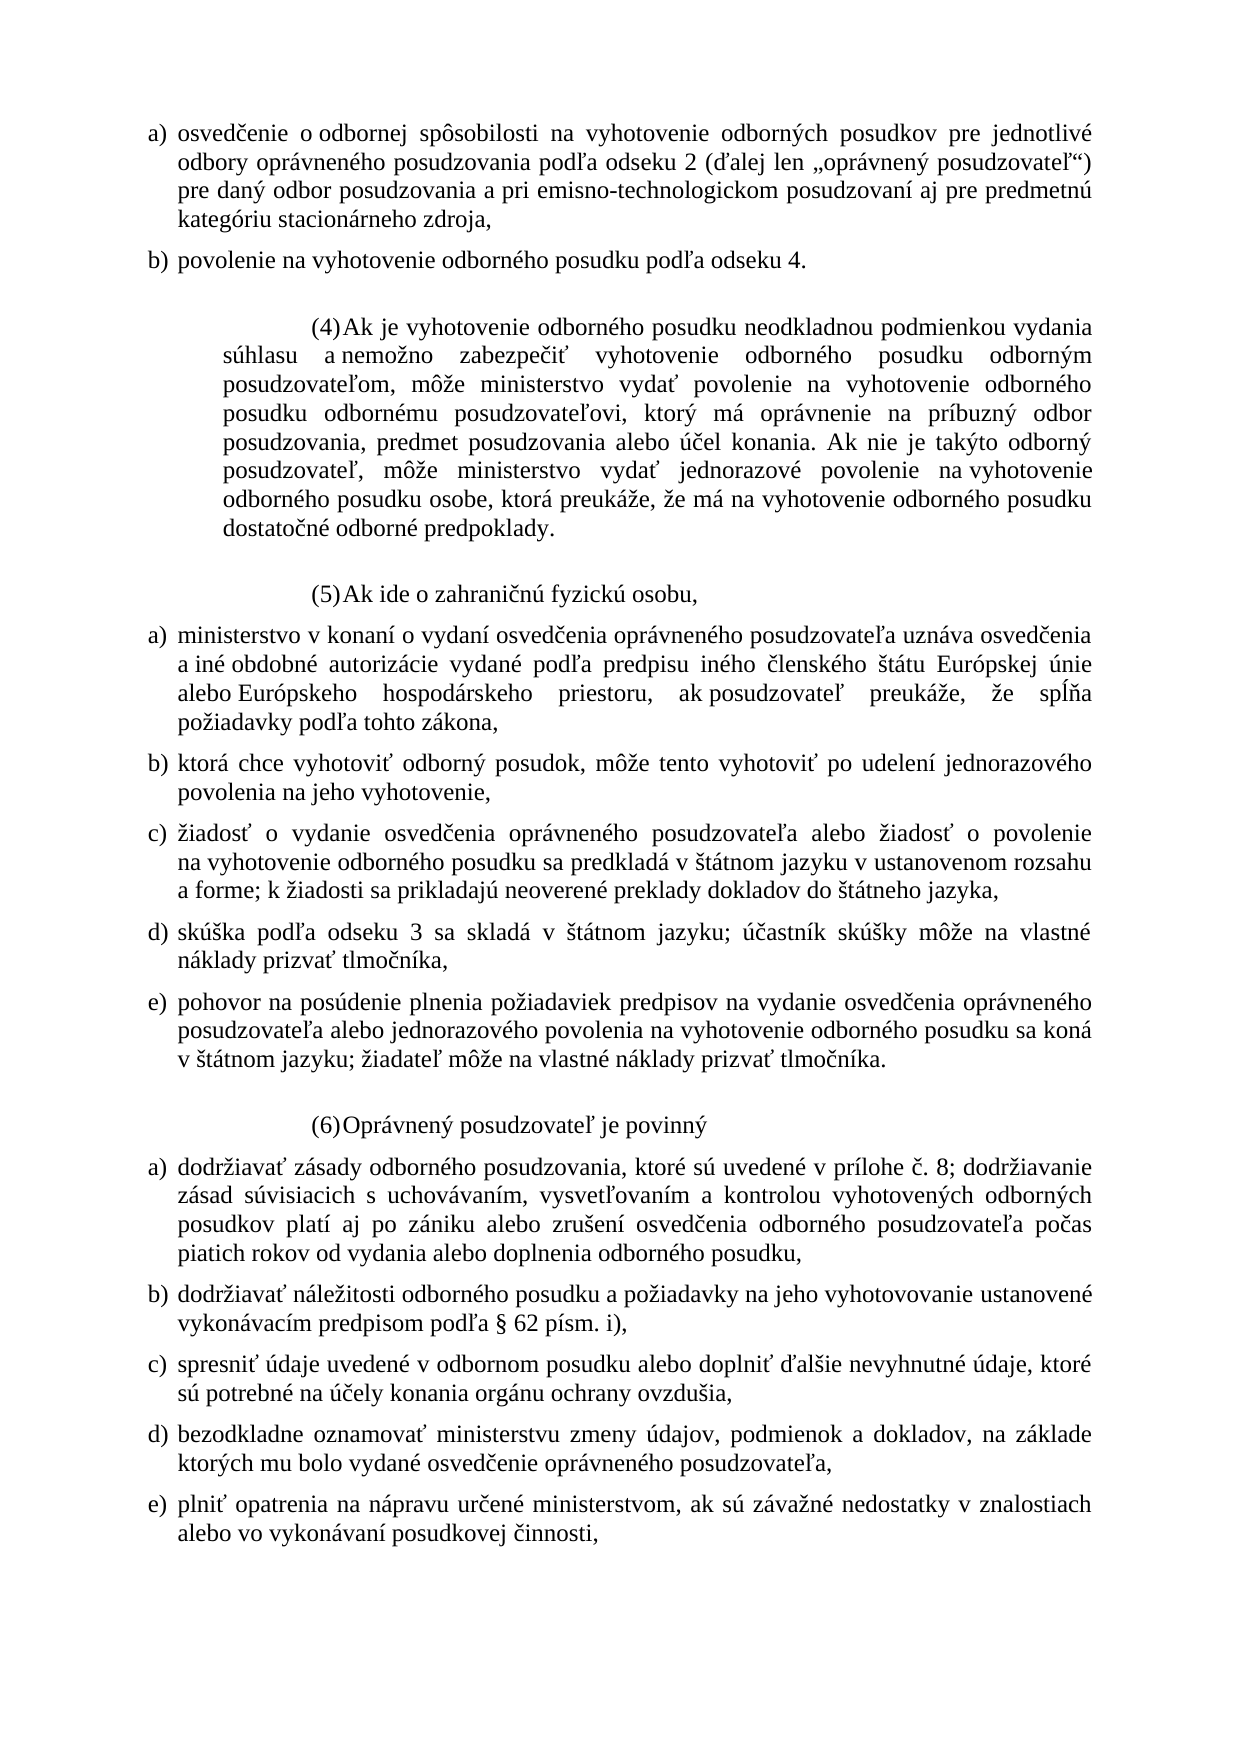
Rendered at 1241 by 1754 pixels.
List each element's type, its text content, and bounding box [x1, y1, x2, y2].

list osvedčenie o odbornej spôsobilosti na vyhotovenie odborných posudkov pre jednotlivé odbory oprávneného posudzovania podľa odseku 2 (ďalej len „oprávnený posudzovateľ“) pre daný odbor posudzovania a pri emisno-technologickom posudzovaní aj pre predmetnú kategóriu stacionárneho zdroja, [148, 118, 1093, 233]
list Ak je vyhotovenie odborného posudku neodkladnou podmienkou vydania súhlasu a nemožno zabezpečiť vyhotovenie odborného posudku odborným posudzovateľom, môže ministerstvo vydať povolenie na vyhotovenie odborného posudku odbornému posudzovateľovi, ktorý má oprávnenie na príbuzný odbor posudzovania, predmet posudzovania alebo účel konania. Ak nie je takýto odborný posudzovateľ, môže ministerstvo vydať jednorazové povolenie na vyhotovenie odborného posudku osobe, ktorá preukáže, že má na vyhotovenie odborného posudku dostatočné odborné predpoklady. [223, 312, 1093, 542]
list ktorá chce vyhotoviť odborný posudok, môže tento vyhotoviť po udelení jednorazového povolenia na jeho vyhotovenie, [148, 748, 1093, 806]
list dodržiavať zásady odborného posudzovania, ktoré sú uvedené v prílohe č. 8; dodržiavanie zásad súvisiacich s uchovávaním, vysvetľovaním a kontrolou vyhotovených odborných posudkov platí aj po zániku alebo zrušení osvedčenia odborného posudzovateľa počas piatich rokov od vydania alebo doplnenia odborného posudku, [148, 1152, 1093, 1267]
list spresniť údaje uvedené v odbornom posudku alebo doplniť ďalšie nevyhnutné údaje, ktoré sú potrebné na účely konania orgánu ochrany ovzdušia, [148, 1349, 1093, 1407]
list plniť opatrenia na nápravu určené ministerstvom, ak sú závažné nedostatky v znalostiach alebo vo vykonávaní posudkovej činnosti, [148, 1489, 1093, 1547]
list Ak ide o zahraničnú fyzickú osobu, [223, 579, 1093, 608]
list ministerstvo v konaní o vydaní osvedčenia oprávneného posudzovateľa uznáva osvedčenia a iné obdobné autorizácie vydané podľa predpisu iného členského štátu Európskej únie alebo Európskeho hospodárskeho priestoru, ak posudzovateľ preukáže, že spĺňa požiadavky podľa tohto zákona, [148, 621, 1093, 736]
list pohovor na posúdenie plnenia požiadaviek predpisov na vydanie osvedčenia oprávneného posudzovateľa alebo jednorazového povolenia na vyhotovenie odborného posudku sa koná v štátnom jazyku; žiadateľ môže na vlastné náklady prizvať tlmočníka. [148, 987, 1093, 1073]
list dodržiavať náležitosti odborného posudku a požiadavky na jeho vyhotovovanie ustanovené vykonávacím predpisom podľa § 62 písm. i), [148, 1279, 1093, 1337]
list bezodkladne oznamovať ministerstvu zmeny údajov, podmienok a dokladov, na základe ktorých mu bolo vydané osvedčenie oprávneného posudzovateľa, [148, 1419, 1093, 1477]
list Oprávnený posudzovateľ je povinný [223, 1111, 1093, 1139]
list žiadosť o vydanie osvedčenia oprávneného posudzovateľa alebo žiadosť o povolenie na vyhotovenie odborného posudku sa predkladá v štátnom jazyku v ustanovenom rozsahu a forme; k žiadosti sa prikladajú neoverené preklady dokladov do štátneho jazyka, [148, 818, 1093, 904]
list povolenie na vyhotovenie odborného posudku podľa odseku 4. [148, 246, 1093, 274]
list skúška podľa odseku 3 sa skladá v štátnom jazyku; účastník skúšky môže na vlastné náklady prizvať tlmočníka, [148, 917, 1093, 974]
